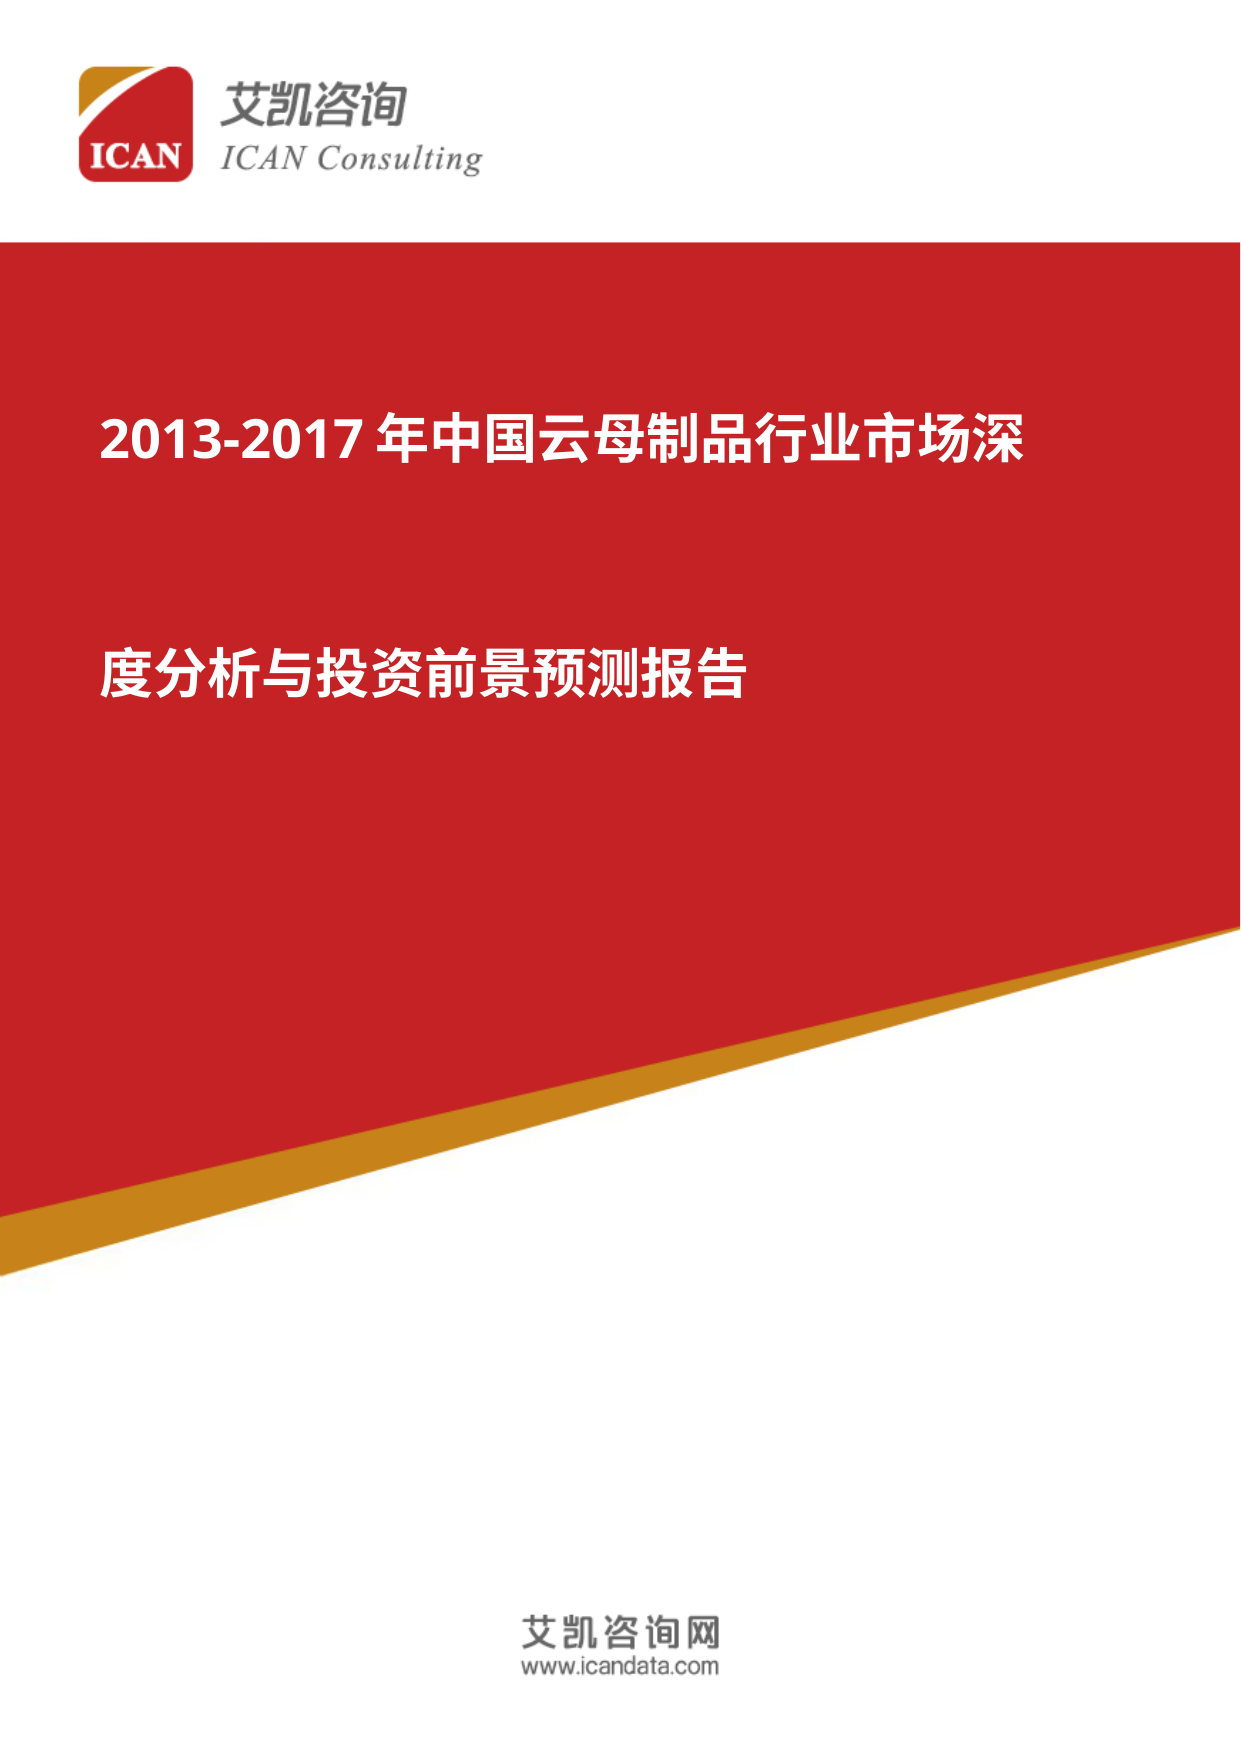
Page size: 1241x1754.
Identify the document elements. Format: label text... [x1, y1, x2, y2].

subtitle 2013-2017年中国云母制品行业市场深度分析与投资前景预测报告 [99, 386, 1053, 718]
picture [0, 5, 1241, 1754]
